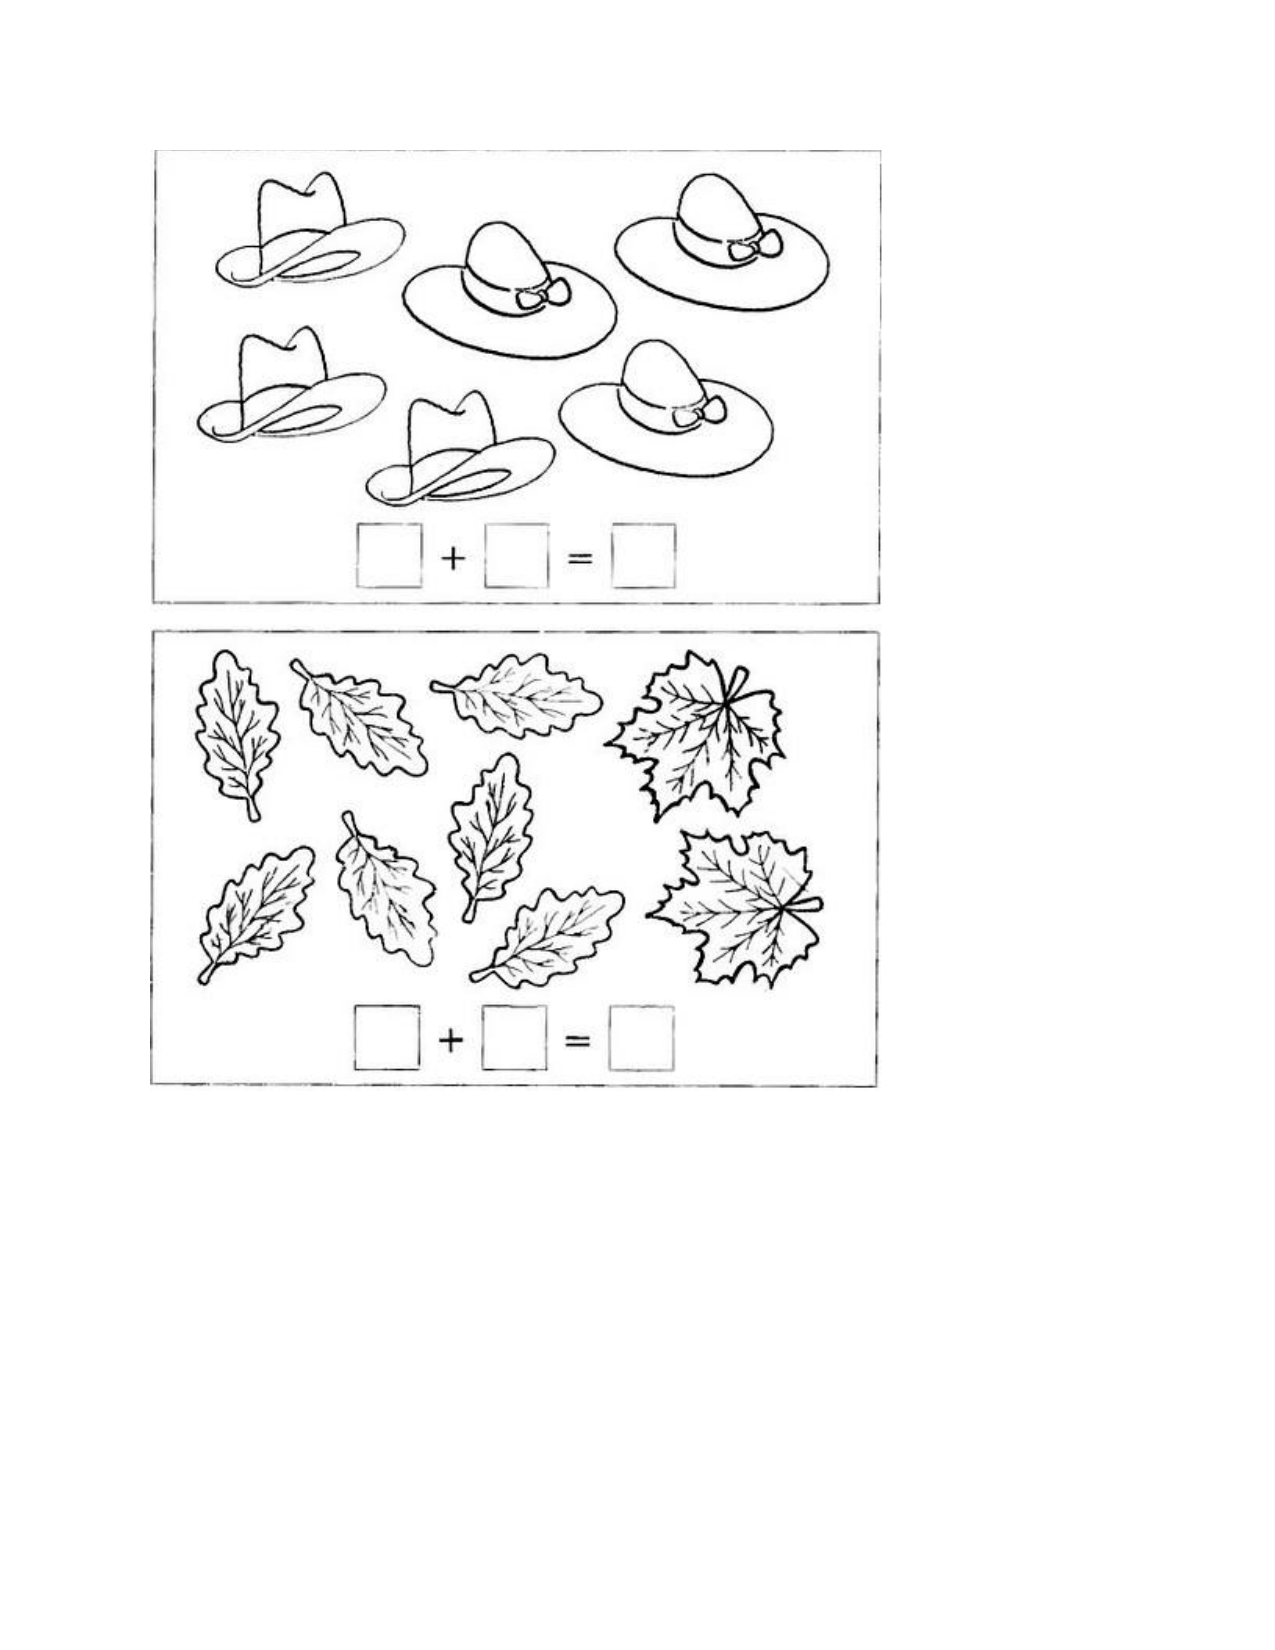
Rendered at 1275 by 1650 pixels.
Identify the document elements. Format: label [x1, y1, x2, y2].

picture [150, 150, 882, 1091]
